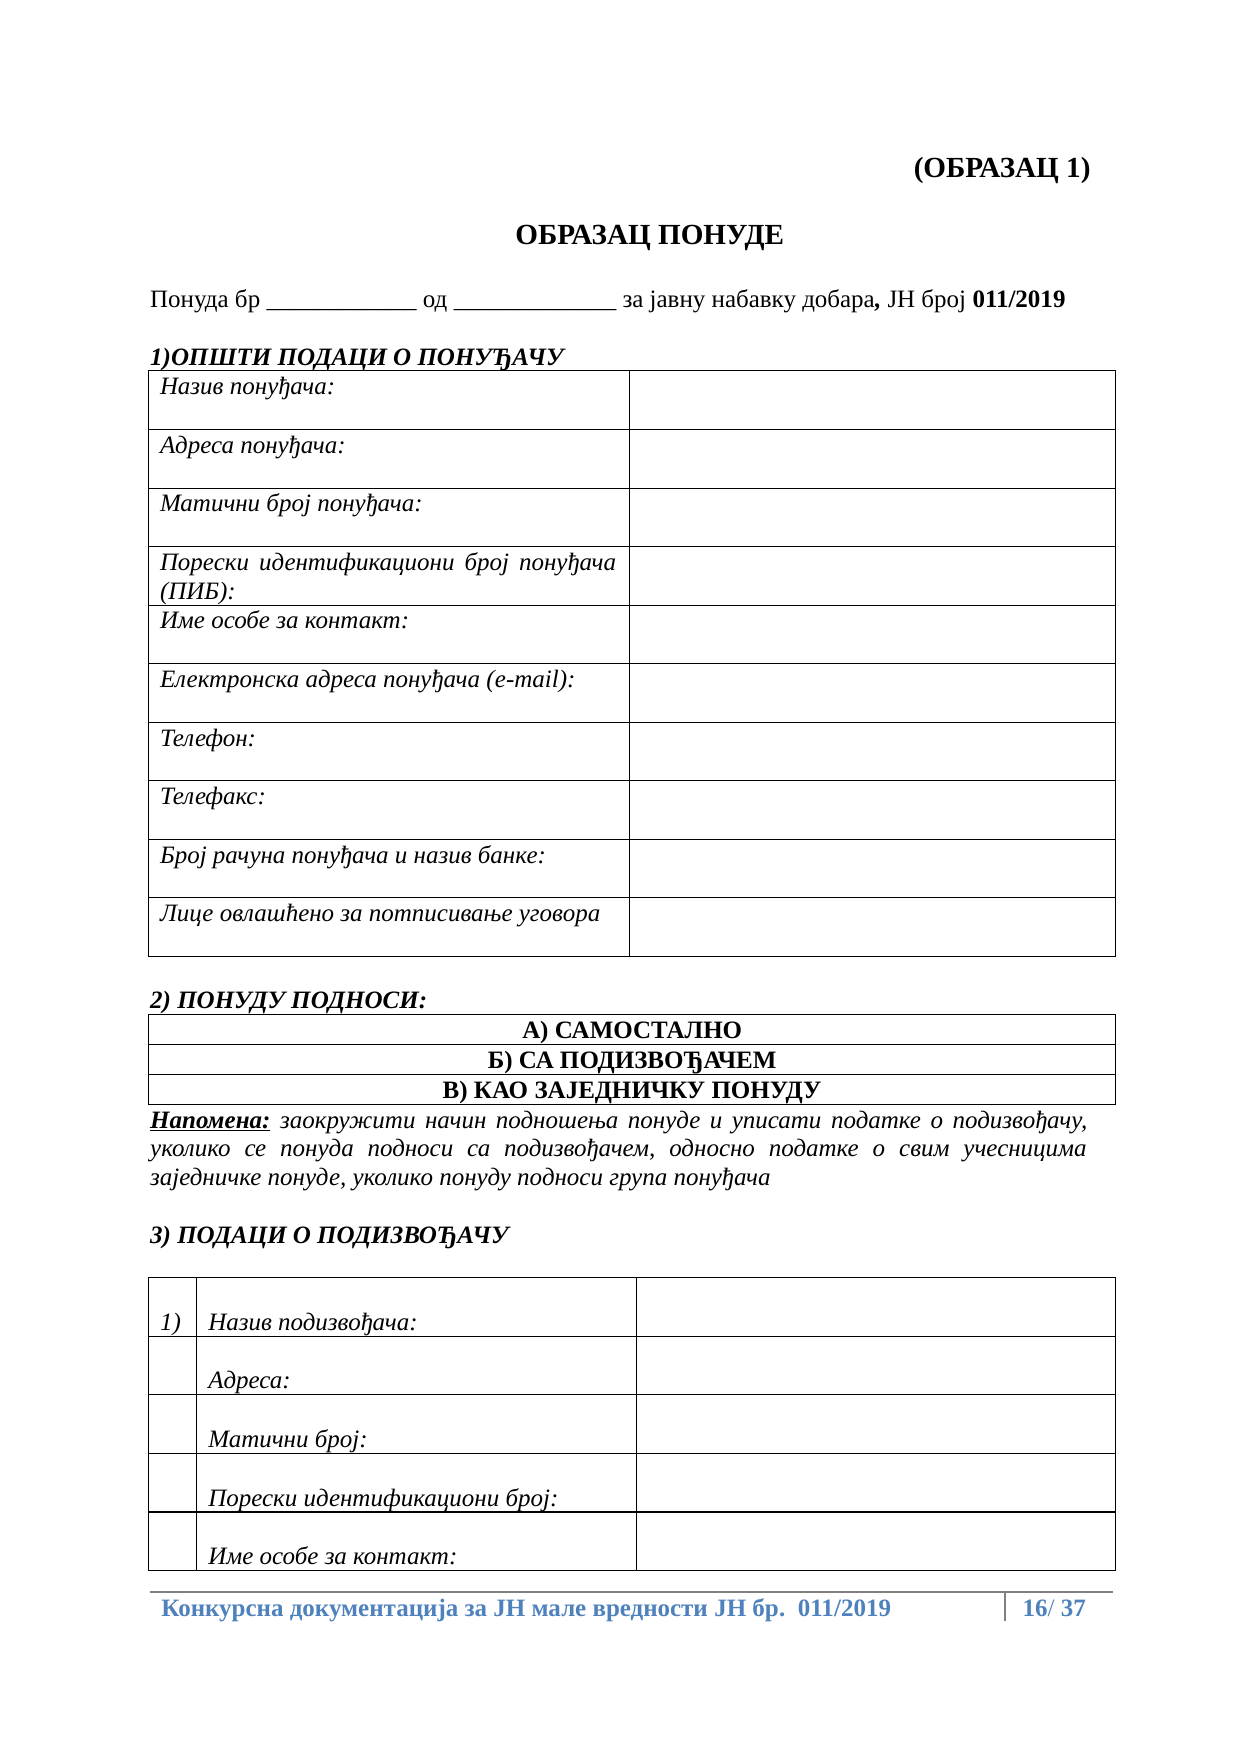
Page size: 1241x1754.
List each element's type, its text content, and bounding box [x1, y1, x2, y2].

table_header [630, 371, 1115, 429]
table_cell [149, 1337, 196, 1394]
table_cell Матични број понуђача: [149, 489, 629, 546]
table_cell Адреса: [197, 1337, 636, 1394]
table_cell [149, 1513, 196, 1570]
table_cell [637, 1513, 1115, 1570]
table_cell [637, 1395, 1115, 1453]
table_cell [149, 1454, 196, 1511]
text Понуда бр ____________ од _____________ за јавну набавку добара, ЈН број 011/2019 [150, 284, 1090, 313]
table_cell Телефон: [149, 723, 629, 780]
table_cell [630, 781, 1115, 839]
text 2) ПОНУДУ ПОДНОСИ: [150, 986, 1090, 1014]
table_cell [630, 606, 1115, 663]
table_cell Телефакс: [149, 781, 629, 839]
table_cell Име особе за контакт: [197, 1513, 636, 1570]
table_cell Матични број: [197, 1395, 636, 1453]
table_cell Лице овлашћено за потписивање уговора [149, 898, 629, 956]
table_cell В) КАО ЗАЈЕДНИЧКУ ПОНУДУ [149, 1075, 1115, 1104]
subtitle ОБРАЗАЦ ПОНУДЕ [209, 217, 1090, 251]
table_cell [637, 1337, 1115, 1394]
table_cell [630, 840, 1115, 897]
table_cell Адреса понуђача: [149, 430, 629, 487]
table_cell [630, 430, 1115, 487]
table_cell [630, 547, 1115, 604]
table_cell [630, 898, 1115, 956]
table_header Назив понуђача: [149, 371, 629, 429]
table_cell Порески идентификациони број понуђача (ПИБ): [149, 547, 629, 604]
table_cell [630, 489, 1115, 546]
table_cell Б) СА ПОДИЗВОЂАЧЕМ [149, 1045, 1115, 1074]
table_cell [630, 664, 1115, 722]
table_cell Име особе за контакт: [149, 606, 629, 663]
text Напомена: заокружити начин подношења понуде и уписати податке о подизвођачу, уколико се понуда подноси са подизвођачем, односно податке о свим учесницима заједничке понуде, уколико понуду подноси група понуђача [150, 1105, 1090, 1191]
table_cell Електронска адреса понуђача (e-mail): [149, 664, 629, 722]
text (ОБРАЗАЦ 1) [225, 150, 1090, 183]
table_cell Број рачуна понуђача и назив банке: [149, 840, 629, 897]
table_cell [637, 1454, 1115, 1511]
table_header 1) [149, 1278, 196, 1336]
table_header Назив подизвођача: [197, 1278, 636, 1336]
text 1)ОПШТИ ПОДАЦИ О ПОНУЂАЧУ [150, 342, 1090, 370]
text 3) ПОДАЦИ О ПОДИЗВОЂАЧУ [150, 1220, 1090, 1248]
table_header [637, 1278, 1115, 1336]
table_cell Порески идентификациони број: [197, 1454, 636, 1511]
table_header А) САМОСТАЛНО [149, 1015, 1115, 1044]
table_cell [630, 723, 1115, 780]
table_cell [149, 1395, 196, 1453]
